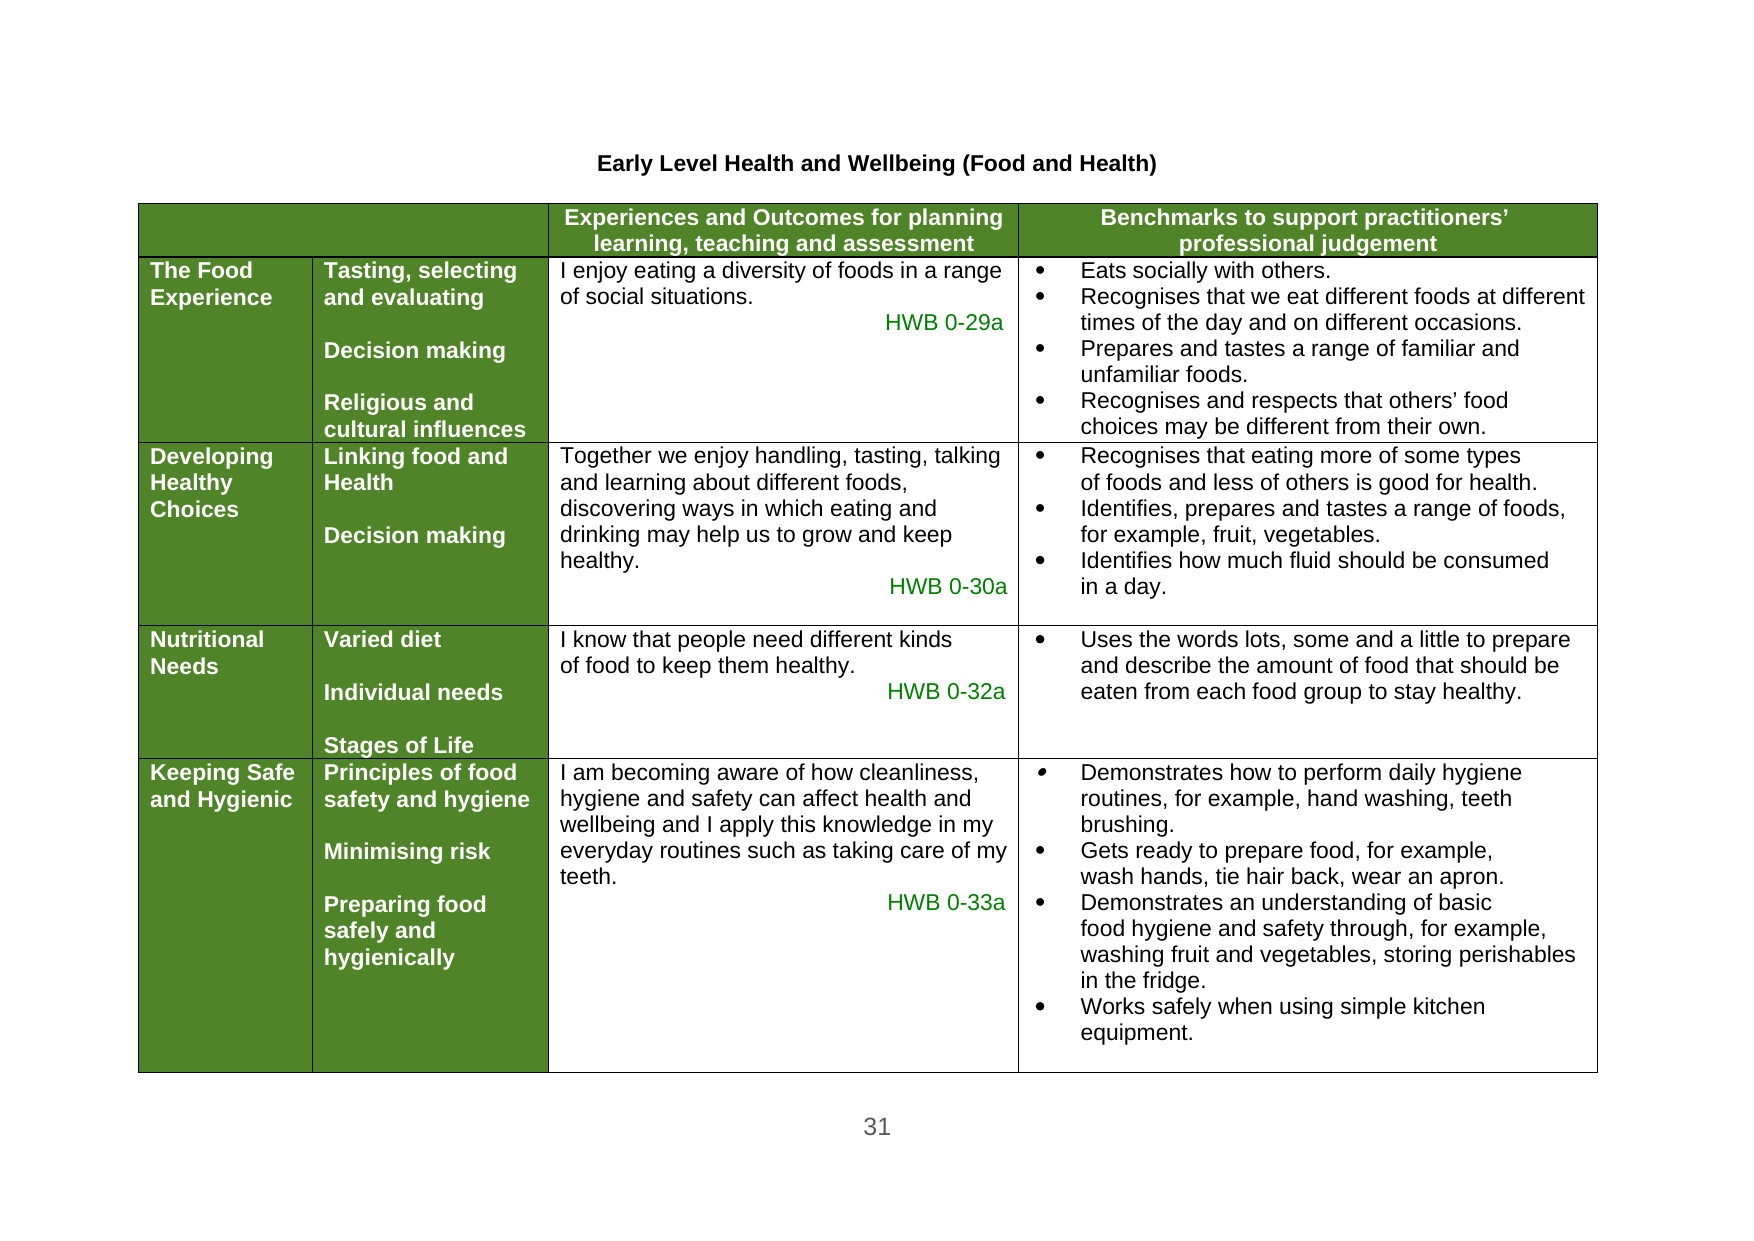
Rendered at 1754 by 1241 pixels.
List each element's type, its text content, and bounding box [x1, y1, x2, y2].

table_cell I am becoming aware of how cleanliness, hygiene and safety can affect health and wellbeing and I apply this knowledge in my everyday routines such as taking care of my teeth. HWB 0-33a [549, 759, 1018, 1072]
table_cell Linking food and Health Decision making [313, 443, 548, 625]
table_cell I enjoy eating a diversity of foods in a range of social situations. HWB 0-29a [549, 258, 1018, 442]
table_header Benchmarks to support practitioners’ professional judgement [1019, 204, 1597, 256]
table_cell Principles of food safety and hygiene Minimising risk Preparing food safely and hygienically [313, 759, 548, 1072]
table_header [139, 204, 548, 256]
table_cell Varied diet Individual needs Stages of Life [313, 626, 548, 758]
table_cell Keeping Safe and Hygienic [139, 759, 312, 1072]
table_cell The Food Experience [139, 258, 312, 442]
table_cell Nutritional Needs [139, 626, 312, 758]
text Early Level Health and Wellbeing (Food and Health) [150, 150, 1604, 176]
table_cell Uses the words lots, some and a little to prepare and describe the amount of food that should be eaten from each food group to stay healthy. [1019, 626, 1597, 758]
table_cell Demonstrates how to perform daily hygiene routines, for example, hand washing, teeth brushing. Gets ready to prepare food, for example, wash hands, tie hair back, wear an apron. Demonstrates an understanding of basic food hygiene and safety through, for example, washing fruit and vegetables, storing perishables in the fridge. Works safely when using simple kitchen equipment. [1019, 759, 1597, 1072]
table_cell Tasting, selecting and evaluating Decision making Religious and cultural influences [313, 258, 548, 442]
table_cell Developing Healthy Choices [139, 443, 312, 625]
table_header Experiences and Outcomes for planning learning, teaching and assessment [549, 204, 1018, 256]
table_cell Together we enjoy handling, tasting, talking and learning about different foods, discovering ways in which eating and drinking may help us to grow and keep healthy. HWB 0-30a [549, 443, 1018, 625]
table_cell I know that people need different kinds of food to keep them healthy. HWB 0-32a [549, 626, 1018, 758]
table_cell Recognises that eating more of some types of foods and less of others is good for health. Identifies, prepares and tastes a range of foods, for example, fruit, vegetables. Identifies how much fluid should be consumed in a day. [1019, 443, 1597, 625]
table_cell Eats socially with others. Recognises that we eat different foods at different times of the day and on different occasions. Prepares and tastes a range of familiar and unfamiliar foods. Recognises and respects that others’ food choices may be different from their own. [1019, 258, 1597, 442]
